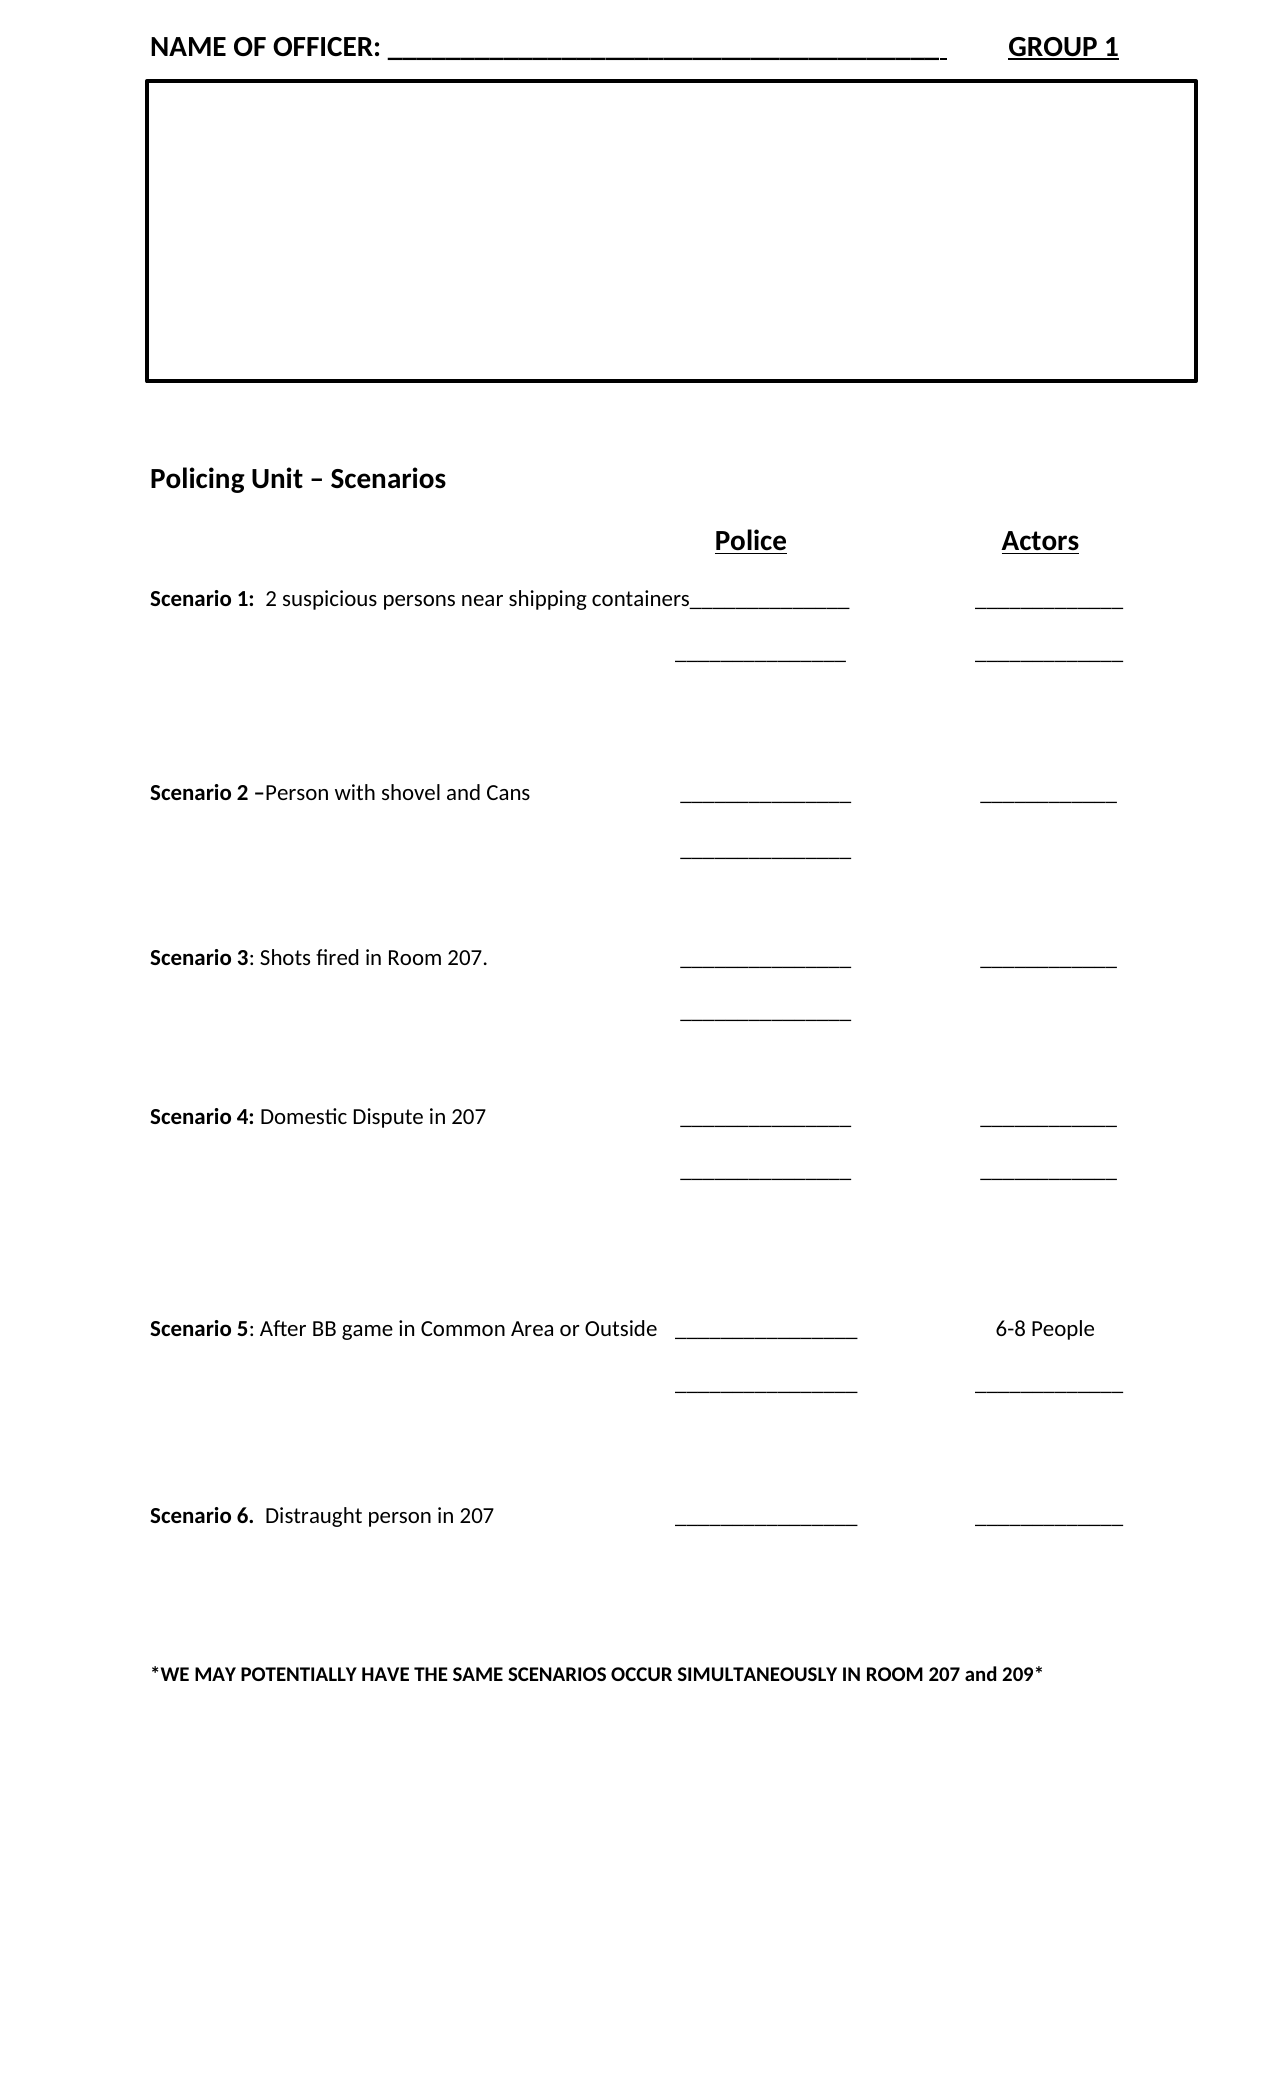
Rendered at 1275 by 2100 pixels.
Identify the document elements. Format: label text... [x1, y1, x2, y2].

text Police Actors [150, 522, 1125, 558]
text *WE MAY POTENTIALLY HAVE THE SAME SCENARIOS OCCUR SIMULTANEOUSLY IN ROOM 207 and 209* [150, 1661, 1125, 1686]
text _______________ ____________ [150, 1156, 1125, 1183]
text NAME OF OFFICER: ______________________________________ GROUP 1 [150, 28, 1125, 64]
text Scenario 2 –Person with shovel and Cans _______________ ____________ [150, 778, 1125, 806]
text _______________ [150, 834, 1125, 862]
text Scenario 3: Shots fired in Room 207. _______________ ____________ [150, 943, 1125, 971]
text Scenario 1: 2 suspicious persons near shipping containers______________ _____________ [150, 584, 1125, 612]
text ________________ _____________ [150, 1368, 1125, 1396]
text _______________ [150, 996, 1125, 1024]
text _______________ _____________ [150, 637, 1125, 697]
text Scenario 5: After BB game in Common Area or Outside ________________ 6-8 People [150, 1314, 1125, 1343]
text Policing Unit – Scenarios [150, 461, 1125, 496]
text Scenario 6. Distraught person in 207 ________________ _____________ [150, 1502, 1125, 1530]
text Scenario 4: Domestic Dispute in 207 _______________ ____________ [150, 1102, 1125, 1131]
